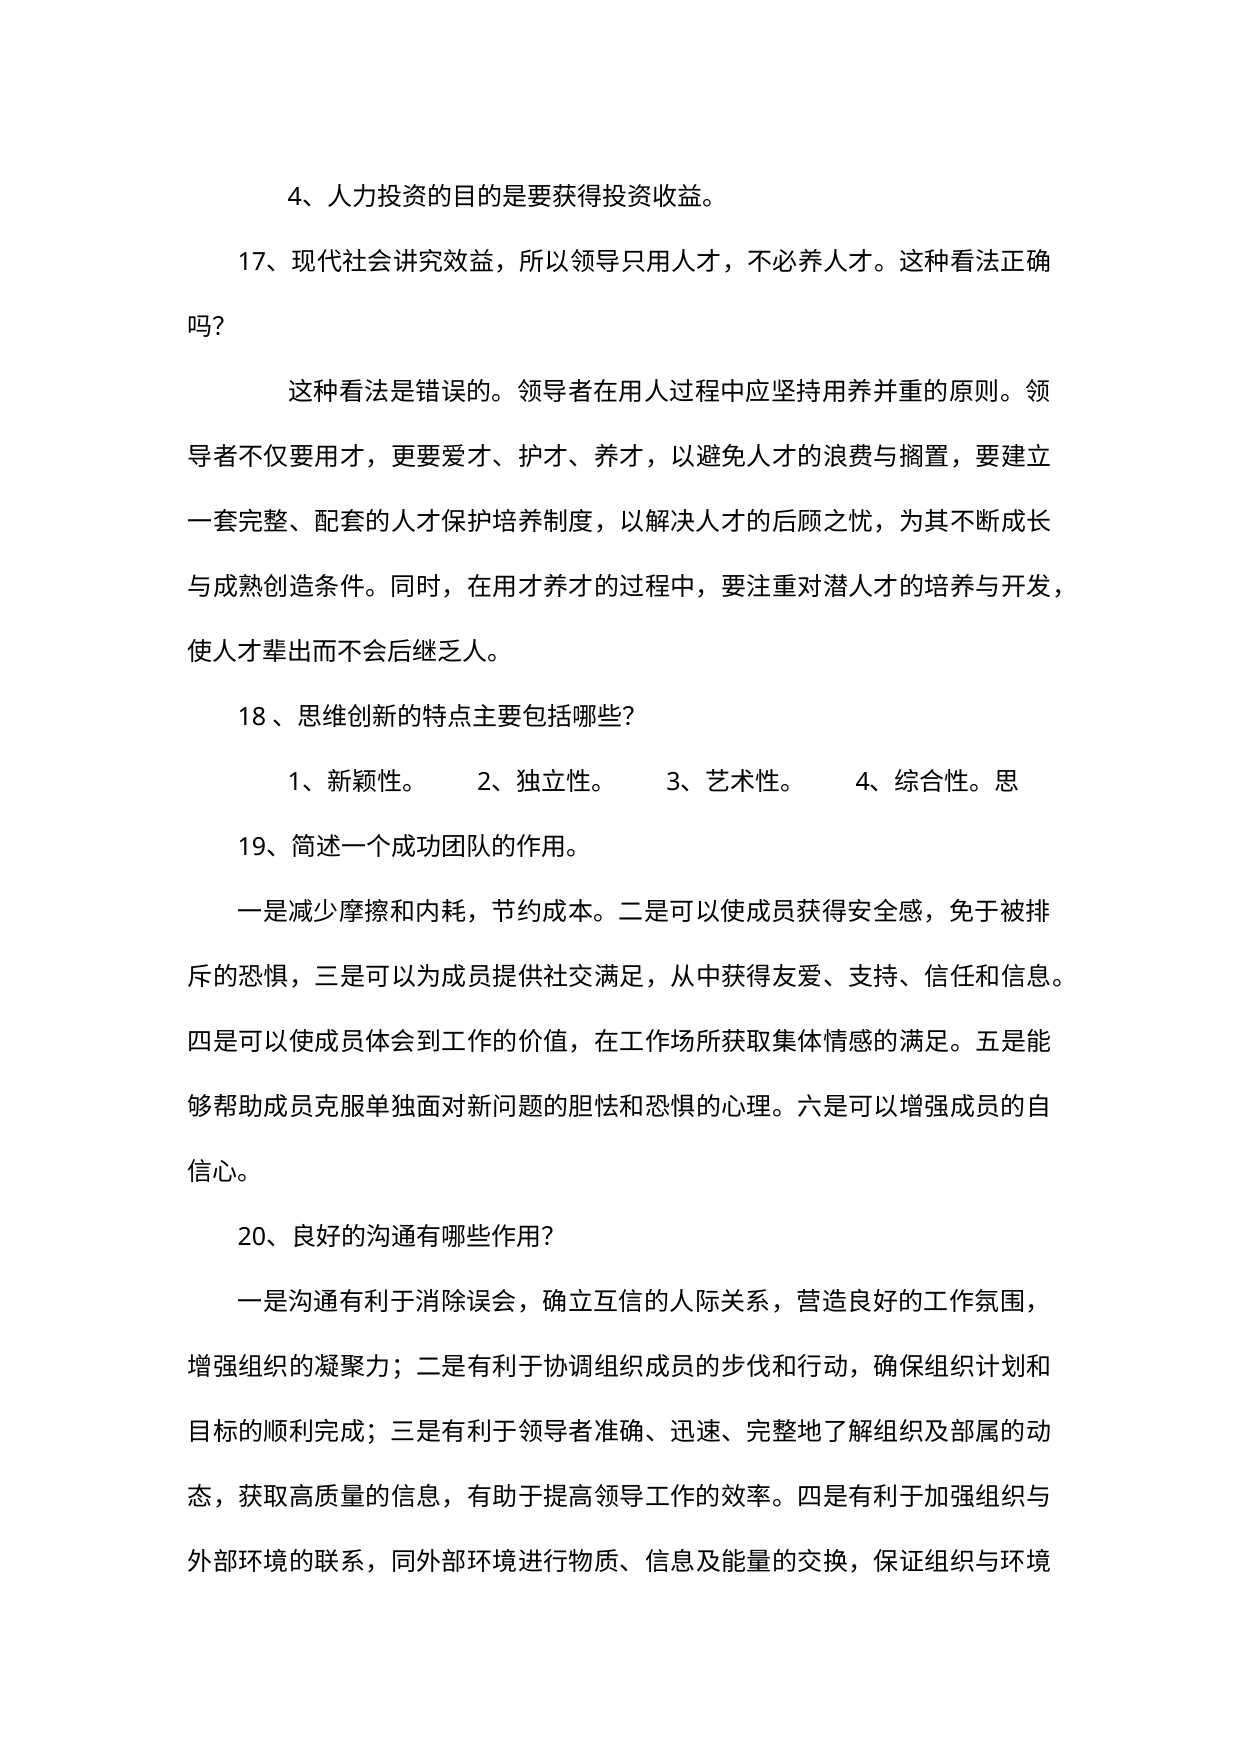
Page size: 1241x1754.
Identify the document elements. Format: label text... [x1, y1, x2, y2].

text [187, 1267, 1053, 1592]
text 20、良好的沟通有哪些作用？ [187, 1202, 1053, 1267]
text 18 、思维创新的特点主要包括哪些？ [187, 682, 1053, 747]
text 17、现代社会讲究效益，所以领导只用人才，不必养人才。这种看法正确吗？ [187, 227, 1053, 357]
text 1、新颖性。 2、独立性。 3、艺术性。 4、综合性。思 [187, 747, 1053, 812]
text 19、简述一个成功团队的作用。 [187, 812, 1053, 877]
text 一是减少摩擦和内耗，节约成本。二是可以使成员获得安全感，免于被排斥的恐惧，三是可以为成员提供社交满足，从中获得友爱、支持、信任和信息。四是可以使成员体会到工作的价值，在工作场所获取集体情感的满足。五是能够帮助成员克服单独面对新问题的胆怯和恐惧的心理。六是可以增强成员的自信心。 [187, 877, 1053, 1202]
text 这种看法是错误的。领导者在用人过程中应坚持用养并重的原则。领导者不仅要用才，更要爱才、护才、养才，以避免人才的浪费与搁置，要建立一套完整、配套的人才保护培养制度，以解决人才的后顾之忧，为其不断成长与成熟创造条件。同时，在用才养才的过程中，要注重对潜人才的培养与开发，使人才辈出而不会后继乏人。 [187, 357, 1053, 682]
text 4、人力投资的目的是要获得投资收益。 [187, 162, 1053, 227]
